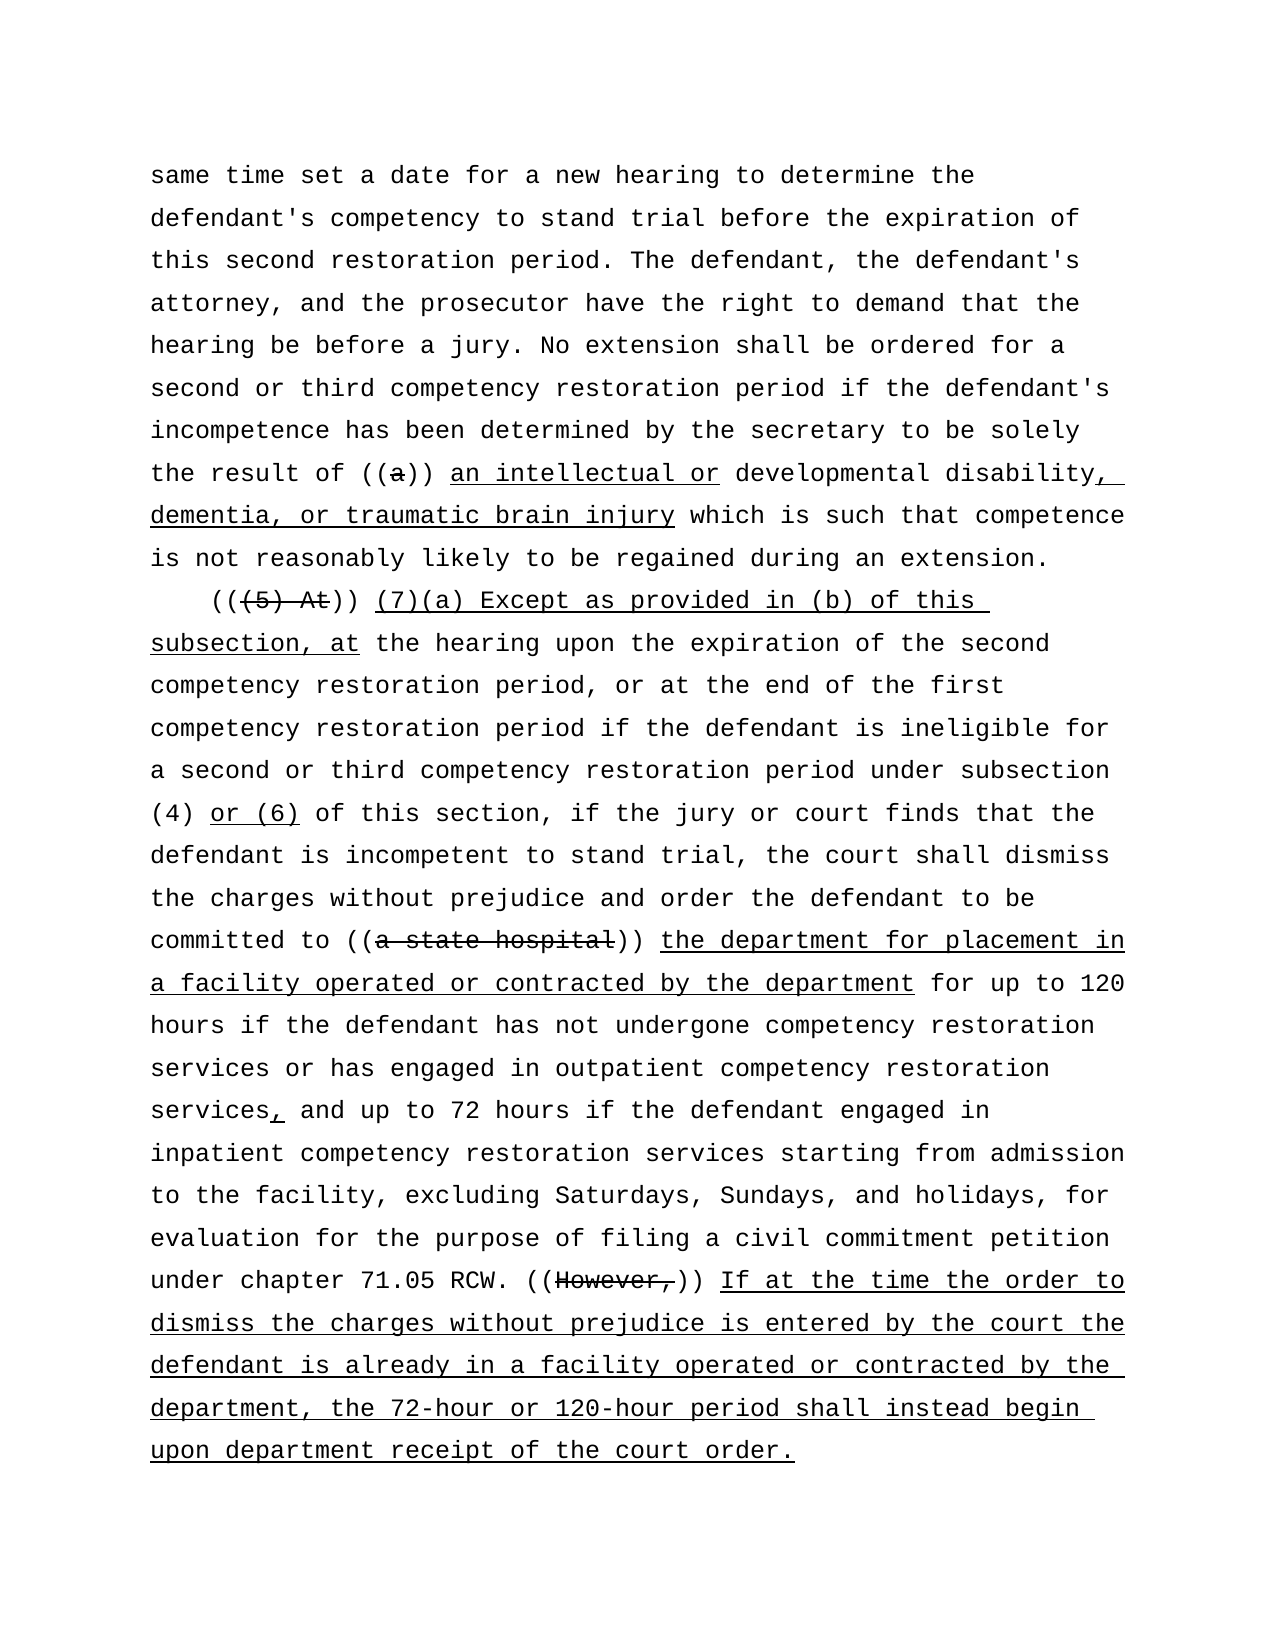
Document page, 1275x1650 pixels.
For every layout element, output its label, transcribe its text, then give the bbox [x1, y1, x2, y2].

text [150, 150, 1125, 575]
text (((5) At)) (7)(a) Except as provided in (b) of this subsection, at the hearing upon the expiration of the second competency restoration period, or at the end of the first competency restoration period if the defendant is ineligible for a second or third competency restoration period under subsection (4) or (6) of this section, if the jury or court finds that the defendant is incompetent to stand trial, the court shall dismiss the charges without prejudice and order the defendant to be committed to ((a state hospital)) the department for placement in a facility operated or contracted by the department for up to 120 hours if the defendant has not undergone competency restoration services or has engaged in outpatient competency restoration services, and up to 72 hours if the defendant engaged in inpatient competency restoration services starting from admission to the facility, excluding Saturdays, Sundays, and holidays, for evaluation for the purpose of filing a civil commitment petition under chapter 71.05 RCW. ((However,)) If at the time the order to dismiss the charges without prejudice is entered by the court the defendant is already in a facility operated or contracted by the department, the 72-hour or 120-hour period shall instead begin upon department receipt of the court order. [150, 1378, 1125, 1467]
text (((5) At)) (7)(a) Except as provided in (b) of this subsection, at the hearing upon the expiration of the second competency restoration period, or at the end of the first competency restoration period if the defendant is ineligible for a second or third competency restoration period under subsection (4) or (6) of this section, if the jury or court finds that the defendant is incompetent to stand trial, the court shall dismiss the charges without prejudice and order the defendant to be committed to ((a state hospital)) the department for placement in a facility operated or contracted by the department for up to 120 hours if the defendant has not undergone competency restoration services or has engaged in outpatient competency restoration services, and up to 72 hours if the defendant engaged in inpatient competency restoration services starting from admission to the facility, excluding Saturdays, Sundays, and holidays, for evaluation for the purpose of filing a civil commitment petition under chapter 71.05 RCW. ((However,)) If at the time the order to dismiss the charges without prejudice is entered by the court the defendant is already in a facility operated or contracted by the department, the 72-hour or 120-hour period shall instead begin upon department receipt of the court order. [150, 575, 1125, 1334]
